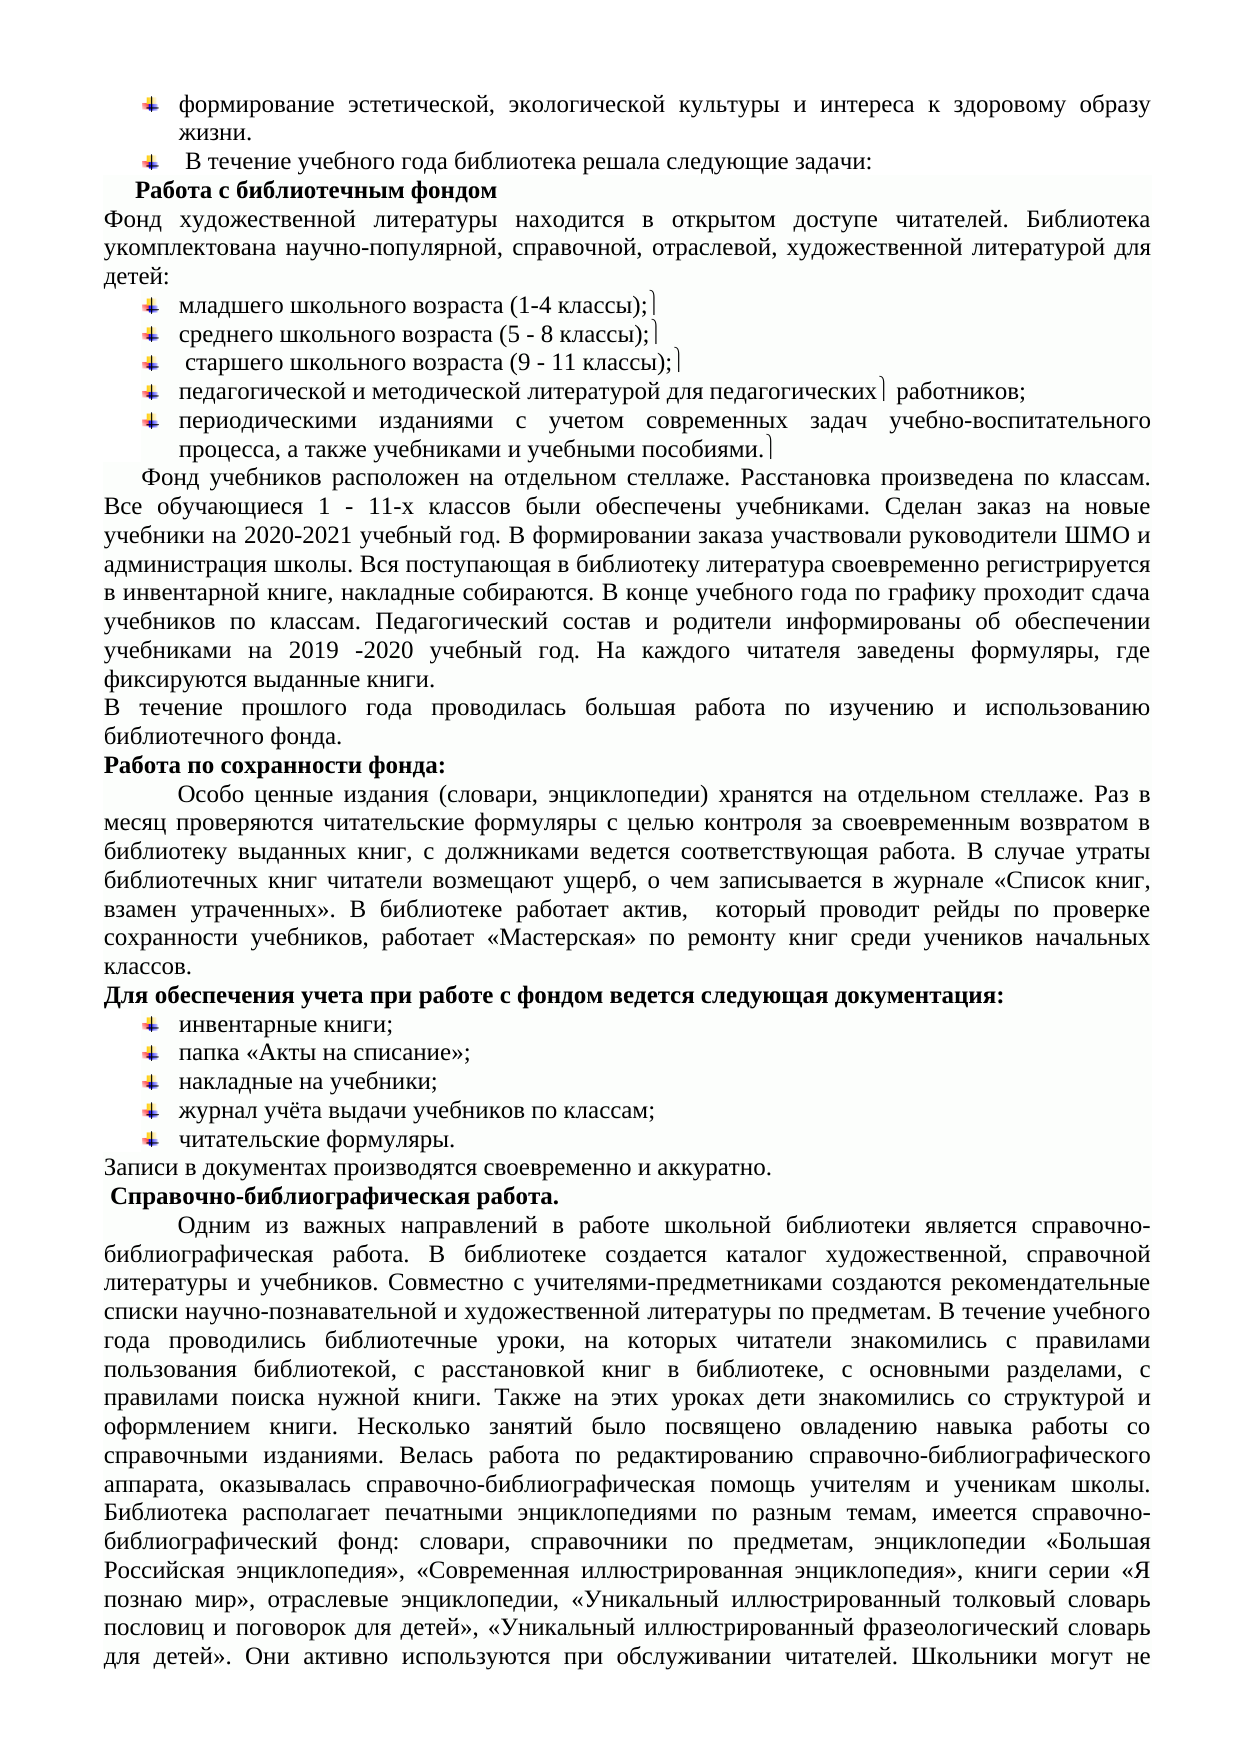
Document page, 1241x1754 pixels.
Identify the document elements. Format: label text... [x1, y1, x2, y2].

list читательские формуляры. [141, 1124, 1152, 1152]
text Особо ценные издания (словари, энциклопедии) хранятся на отдельном стеллаже. Раз в месяц проверяются читательские формуляры с целью контроля за своевременным возвратом в библиотеку выданных книг, с должниками ведется соответствующая работа. В случае утраты библиотечных книг читатели возмещают ущерб, о чем записывается в журнале «Список книг, взамен утраченных». В библиотеке работает актив, который проводит рейды по проверке сохранности учебников, работает «Мастерская» по ремонту книг среди учеников начальных классов. [103, 779, 1152, 980]
picture [142, 1015, 159, 1032]
list формирование эстетической, экологической культуры и интереса к здоровому образу жизни. [141, 89, 1152, 146]
list периодическими изданиями с учетом современных задач учебно-воспитательного процесса, а также учебниками и учебными пособиями. [141, 405, 1152, 462]
picture [142, 1044, 159, 1061]
picture [142, 153, 159, 170]
text Справочно-библиографическая работа. [103, 1181, 1152, 1210]
list инвентарные книги; [141, 1009, 1152, 1037]
list старшего школьного возраста (9 - 11 классы); [141, 347, 1152, 376]
picture [142, 325, 159, 342]
list среднего школьного возраста (5 - 8 классы); [141, 319, 1152, 347]
text Фонд художественной литературы находится в открытом доступе читателей. Библиотека укомплектована научно-популярной, справочной, отраслевой, художественной литературой для детей: [103, 204, 1152, 290]
picture [142, 354, 159, 371]
text Для обеспечения учета при работе с фондом ведется следующая документация: [103, 980, 1152, 1009]
text Записи в документах производятся своевременно и аккуратно. [103, 1152, 1152, 1181]
picture [142, 1101, 159, 1119]
text Работа по сохранности фонда: [103, 750, 1152, 779]
list младшего школьного возраста (1-4 классы); [141, 290, 1152, 319]
picture [142, 383, 159, 400]
list педагогической и методической литературой для педагогических работников; [141, 376, 1152, 405]
list журнал учёта выдачи учебников по классам; [141, 1095, 1152, 1124]
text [103, 1210, 1152, 1670]
picture [142, 411, 159, 429]
list накладные на учебники; [141, 1066, 1152, 1095]
picture [142, 1130, 159, 1147]
text В течение прошлого года проводилась большая работа по изучению и использованию библиотечного фонда. [103, 692, 1152, 750]
picture [142, 95, 159, 112]
picture [142, 1073, 159, 1090]
text Работа с библиотечным фондом [103, 175, 1152, 204]
list папка «Акты на списание»; [141, 1037, 1152, 1066]
text Фонд учебников расположен на отдельном стеллаже. Расстановка произведена по классам. Все обучающиеся 1 - 11-х классов были обеспечены учебниками. Сделан заказ на новые учебники на 2020-2021 учебный год. В формировании заказа участвовали руководители ШМО и администрация школы. Вся поступающая в библиотеку литература своевременно регистрируется в инвентарной книге, накладные собираются. В конце учебного года по графику проходит сдача учебников по классам. Педагогический состав и родители информированы об обеспечении учебниками на 2019 -2020 учебный год. На каждого читателя заведены формуляры, где фиксируются выданные книги. [103, 462, 1152, 692]
list В течение учебного года библиотека решала следующие задачи: [141, 146, 1152, 175]
picture [142, 296, 159, 314]
